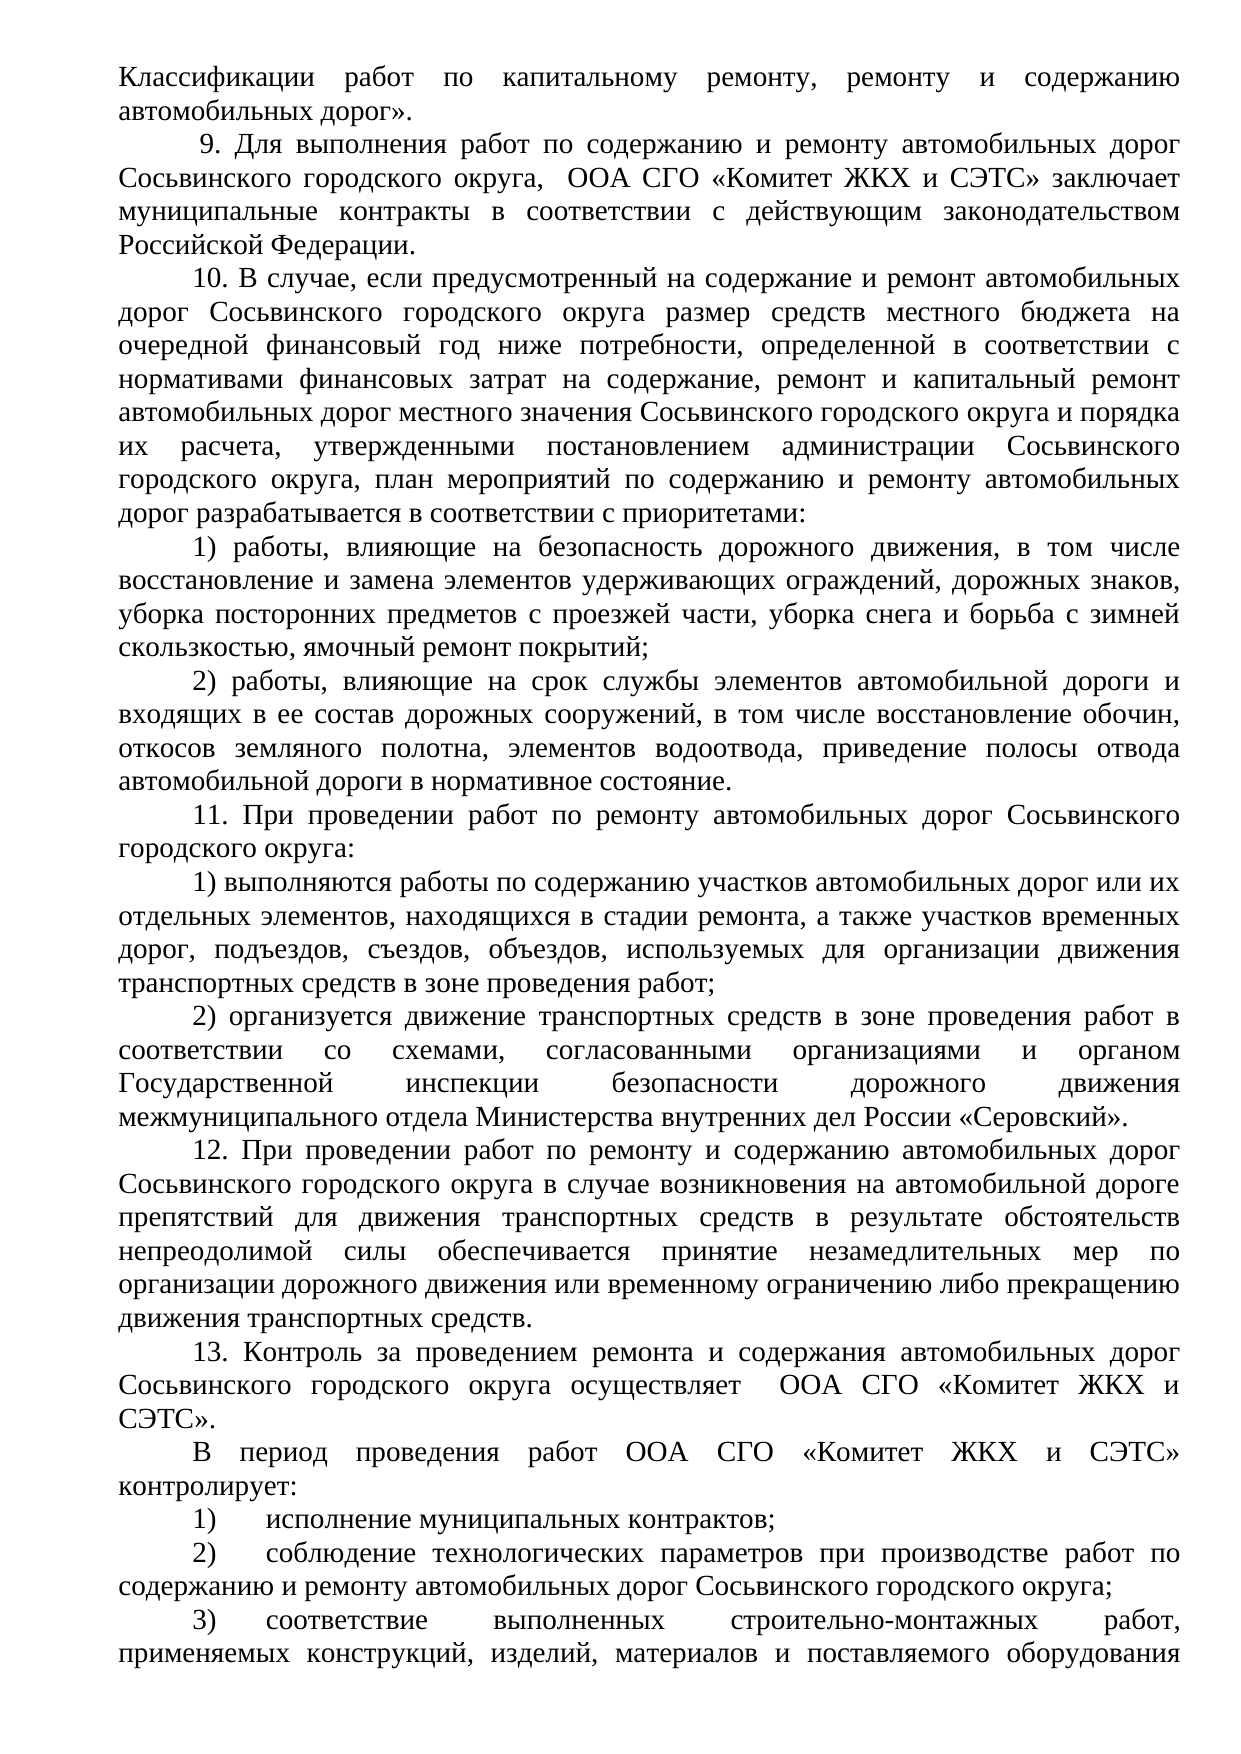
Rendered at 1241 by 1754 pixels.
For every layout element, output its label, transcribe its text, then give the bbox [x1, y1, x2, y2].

text 10. В случае, если предусмотренный на содержание и ремонт автомобильных дорог Сосьвинского городского округа размер средств местного бюджета на очередной финансовый год ниже потребности, определенной в соответствии с нормативами финансовых затрат на содержание, ремонт и капитальный ремонт автомобильных дорог местного значения Сосьвинского городского округа и порядка их расчета, утвержденными постановлением администрации Сосьвинского городского округа, план мероприятий по содержанию и ремонту автомобильных дорог разрабатывается в соответствии с приоритетами: [118, 260, 1181, 529]
text 13. Контроль за проведением ремонта и содержания автомобильных дорог Сосьвинского городского округа осуществляет ООА СГО «Комитет ЖКХ и СЭТС». [118, 1334, 1181, 1434]
list соблюдение технологических параметров при производстве работ по содержанию и ремонту автомобильных дорог Сосьвинского городского округа; [118, 1535, 1181, 1602]
text 11. При проведении работ по ремонту автомобильных дорог Сосьвинского городского округа: [118, 797, 1181, 864]
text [118, 59, 1181, 126]
text 12. При проведении работ по ремонту и содержанию автомобильных дорог Сосьвинского городского округа в случае возникновения на автомобильной дороге препятствий для движения транспортных средств в результате обстоятельств непреодолимой силы обеспечивается принятие незамедлительных мер по организации дорожного движения или временному ограничению либо прекращению движения транспортных средств. [118, 1132, 1181, 1334]
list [118, 1602, 1181, 1669]
text В период проведения работ ООА СГО «Комитет ЖКХ и СЭТС» контролирует: [118, 1434, 1181, 1501]
text 2) организуется движение транспортных средств в зоне проведения работ в соответствии со схемами, согласованными организациями и органом Государственной инспекции безопасности дорожного движения межмуниципального отдела Министерства внутренних дел России «Серовский». [118, 998, 1181, 1132]
text 2) работы, влияющие на срок службы элементов автомобильной дороги и входящих в ее состав дорожных сооружений, в том числе восстановление обочин, откосов земляного полотна, элементов водоотвода, приведение полосы отвода автомобильной дороги в нормативное состояние. [118, 663, 1181, 797]
text 9. Для выполнения работ по содержанию и ремонту автомобильных дорог Сосьвинского городского округа, ООА СГО «Комитет ЖКХ и СЭТС» заключает муниципальные контракты в соответствии с действующим законодательством Российской Федерации. [118, 126, 1181, 260]
list исполнение муниципальных контрактов; [118, 1501, 1181, 1535]
text 1) выполняются работы по содержанию участков автомобильных дорог или их отдельных элементов, находящихся в стадии ремонта, а также участков временных дорог, подъездов, съездов, объездов, используемых для организации движения транспортных средств в зоне проведения работ; [118, 864, 1181, 998]
text 1) работы, влияющие на безопасность дорожного движения, в том числе восстановление и замена элементов удерживающих ограждений, дорожных знаков, уборка посторонних предметов с проезжей части, уборка снега и борьба с зимней скользкостью, ямочный ремонт покрытий; [118, 529, 1181, 663]
